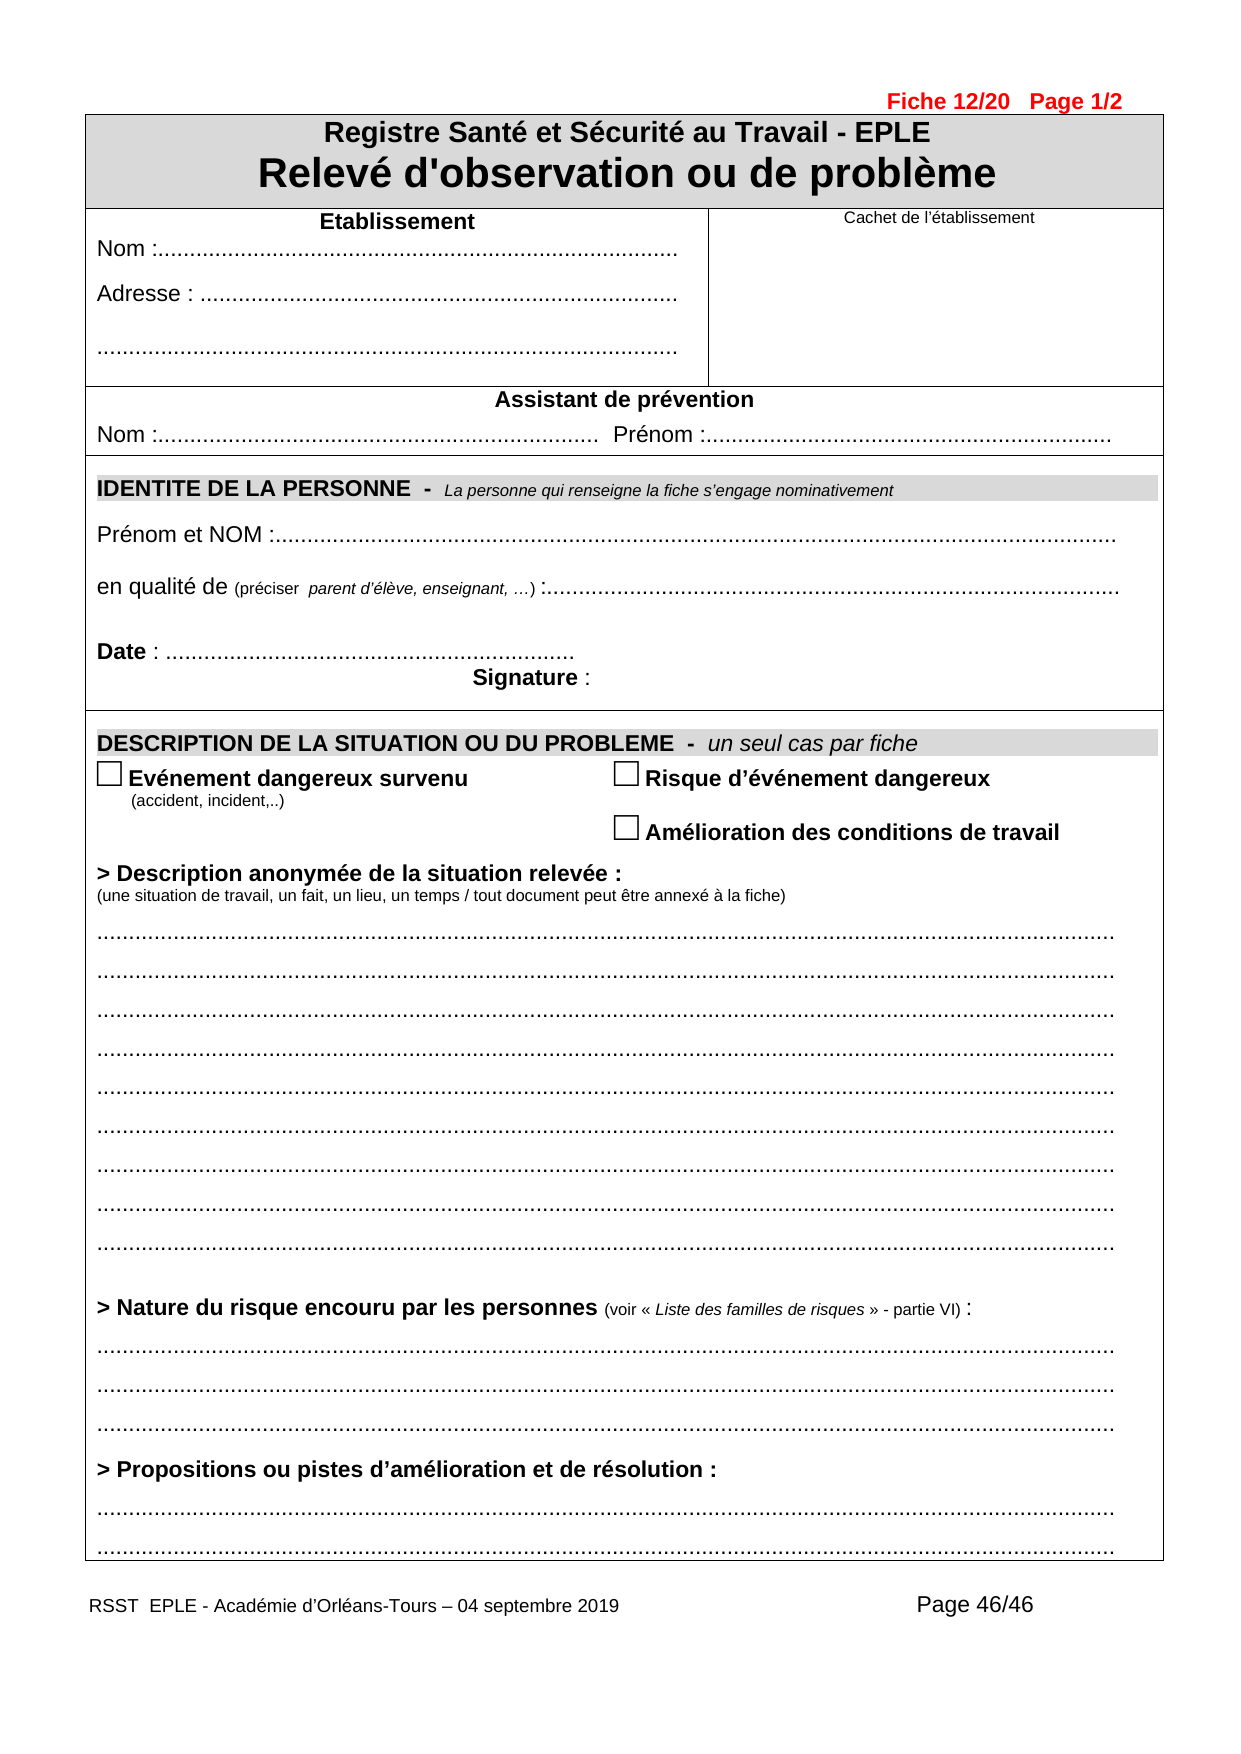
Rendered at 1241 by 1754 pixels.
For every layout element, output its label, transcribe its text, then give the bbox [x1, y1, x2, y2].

table_cell Cachet de l’établissement [709, 209, 1163, 386]
table_cell Etablissement Nom : Adresse : [86, 209, 708, 386]
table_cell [86, 711, 1163, 1559]
table_cell Assistant de prévention Nom : Prénom : [86, 387, 1163, 455]
text Fiche 12/20 Page 1/2 [89, 88, 1122, 114]
table_cell IDENTITE DE LA PERSONNE - La personne qui renseigne la fiche s’engage nominativement Prénom et NOM : en qualité de (préciser parent d’élève, enseignant, …) : Date : Signature : [86, 456, 1163, 710]
table_header Registre Santé et Sécurité au Travail - EPLE Relevé d'observation ou de problème [86, 115, 1163, 208]
